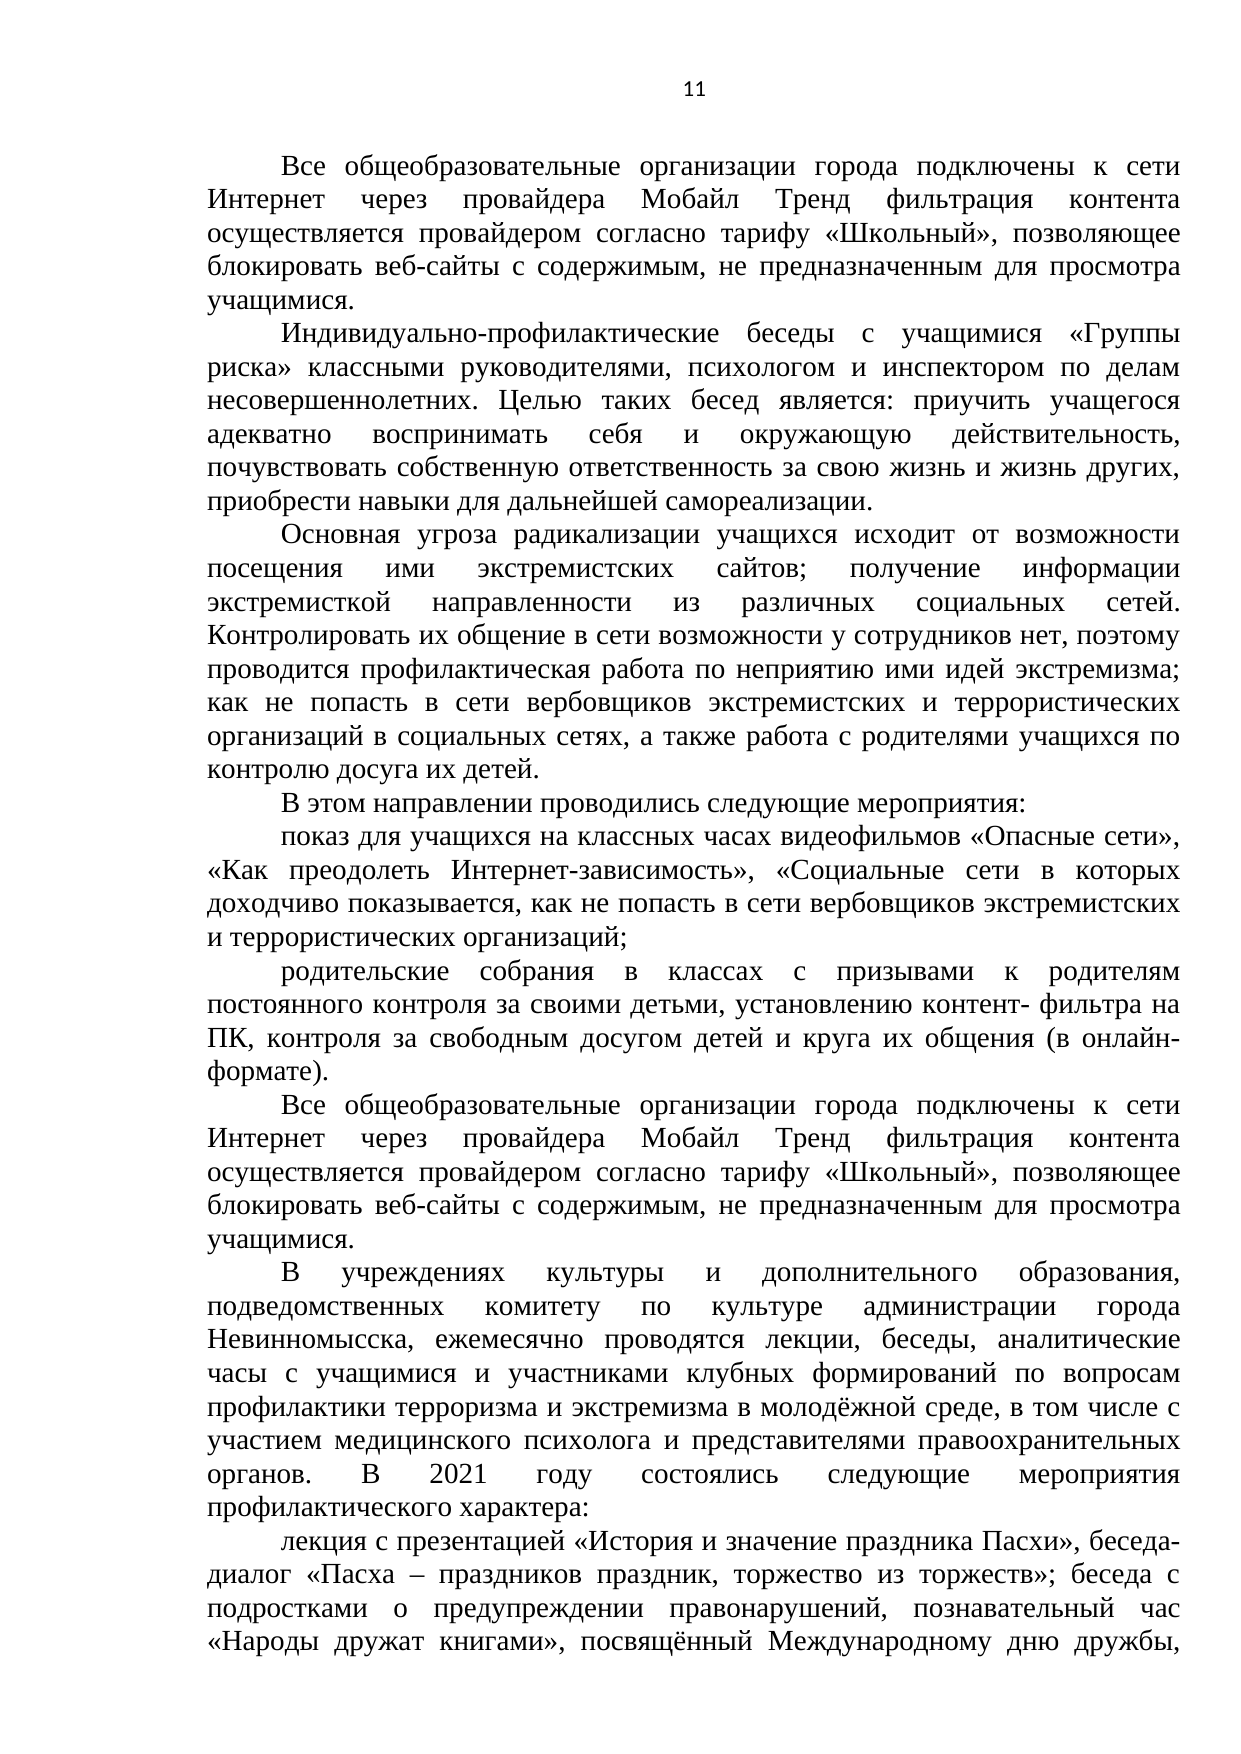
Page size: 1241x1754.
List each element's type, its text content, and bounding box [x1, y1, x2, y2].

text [207, 1523, 1181, 1657]
text Все общеобразовательные организации города подключены к сети Интернет через провайдера Мобайл Тренд фильтрация контента осуществляется провайдером согласно тарифу «Школьный», позволяющее блокировать веб-сайты с содержимым, не предназначенным для просмотра учащимися. [207, 1087, 1181, 1254]
text Индивидуально-профилактические беседы с учащимися «Группы риска» классными руководителями, психологом и инспектором по делам несовершеннолетних. Целью таких бесед является: приучить учащегося адекватно воспринимать себя и окружающую действительность, почувствовать собственную ответственность за свою жизнь и жизнь других, приобрести навыки для дальнейшей самореализации. [207, 315, 1181, 517]
text родительские собрания в классах с призывами к родителям постоянного контроля за своими детьми, установлению контент- фильтра на ПК, контроля за свободным досугом детей и круга их общения (в онлайн-формате). [207, 953, 1181, 1087]
text показ для учащихся на классных часах видеофильмов «Опасные сети», «Как преодолеть Интернет-зависимость», «Социальные сети в которых доходчиво показывается, как не попасть в сети вербовщиков экстремистских и террористических организаций; [207, 818, 1181, 953]
text В этом направлении проводились следующие мероприятия: [207, 785, 1181, 818]
text В учреждениях культуры и дополнительного образования, подведомственных комитету по культуре администрации города Невинномысска, ежемесячно проводятся лекции, беседы, аналитические часы с учащимися и участниками клубных формирований по вопросам профилактики терроризма и экстремизма в молодёжной среде, в том числе с участием медицинского психолога и представителями правоохранительных органов. В 2021 году состоялись следующие мероприятия профилактического характера: [207, 1254, 1181, 1523]
text Все общеобразовательные организации города подключены к сети Интернет через провайдера Мобайл Тренд фильтрация контента осуществляется провайдером согласно тарифу «Школьный», позволяющее блокировать веб-сайты с содержимым, не предназначенным для просмотра учащимися. [207, 148, 1181, 315]
